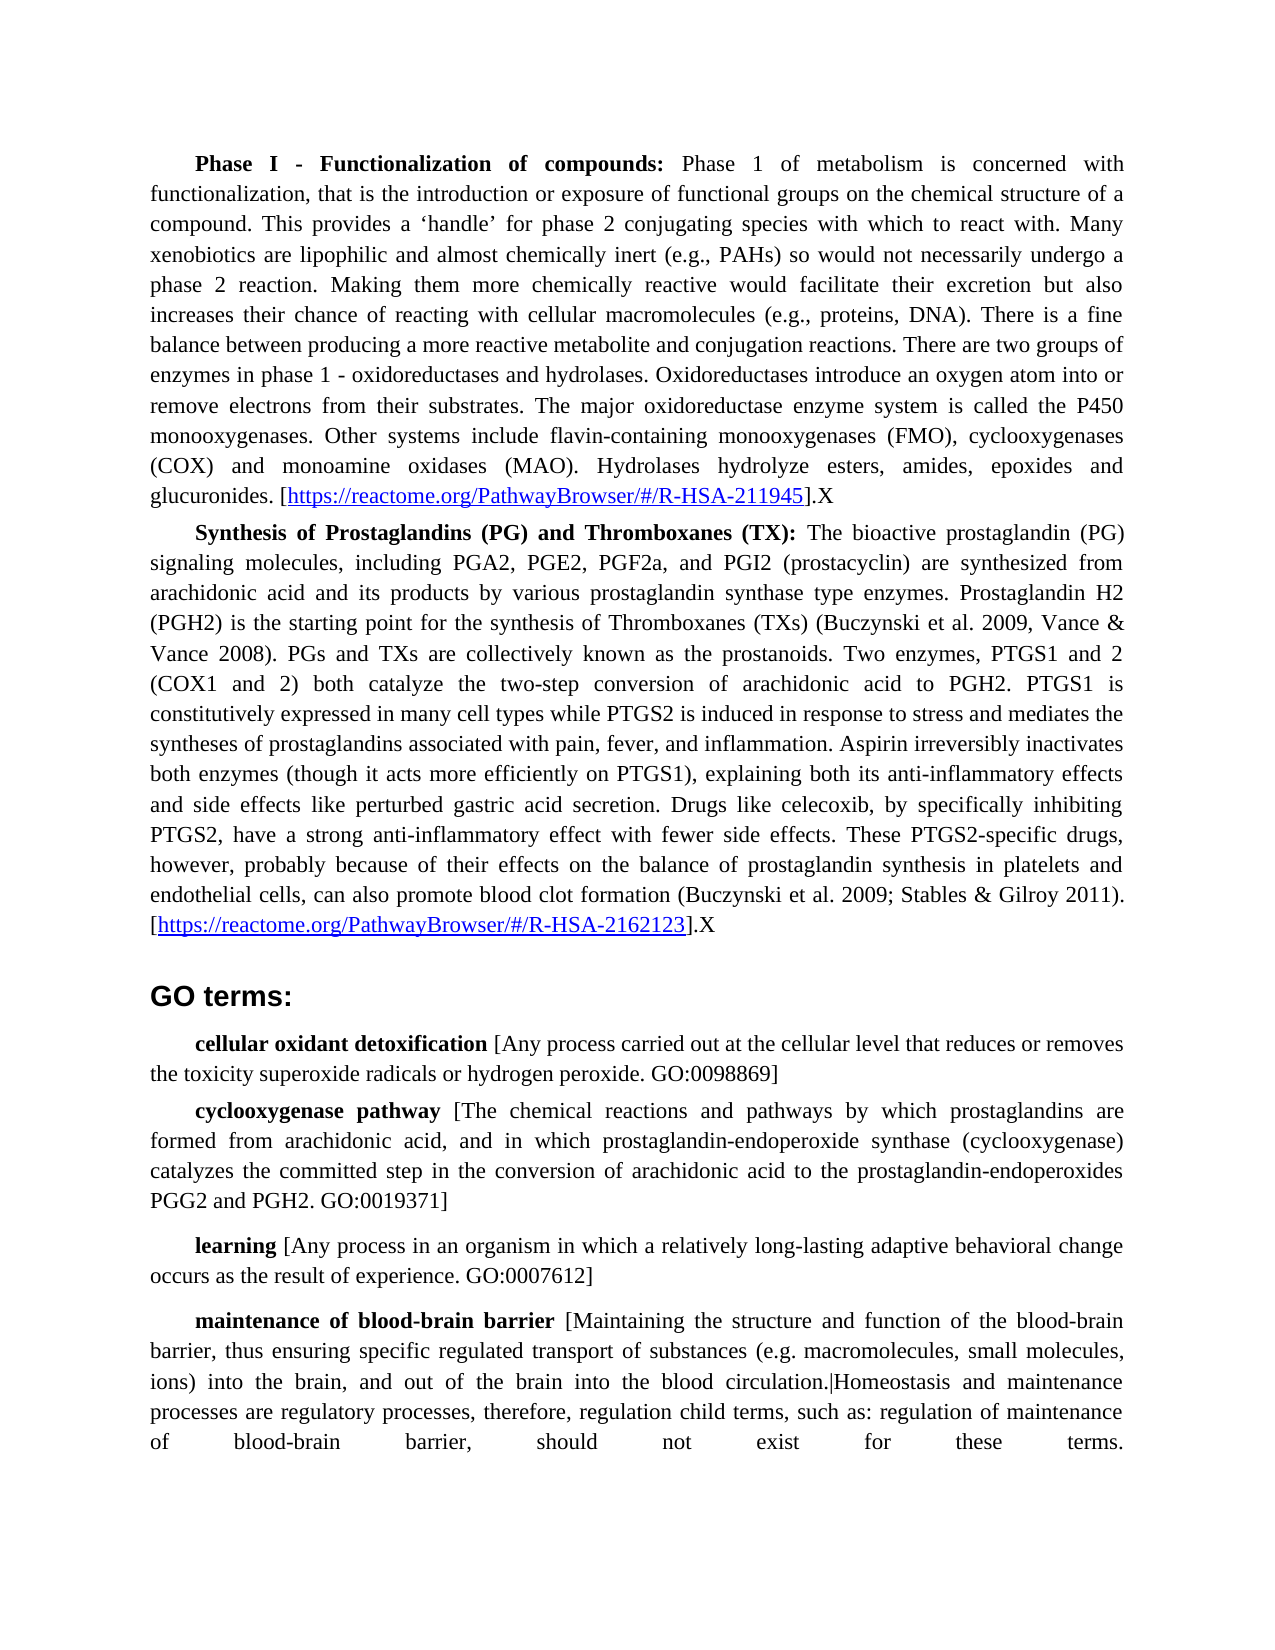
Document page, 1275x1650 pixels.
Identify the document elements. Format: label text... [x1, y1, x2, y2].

text learning [Any process in an organism in which a relatively long-lasting adaptive behavioral change occurs as the result of experience. GO:0007612] [150, 1232, 1125, 1289]
subtitle GO terms: [150, 979, 1125, 1013]
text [150, 1307, 1125, 1454]
text cyclooxygenase pathway [The chemical reactions and pathways by which prostaglandins are formed from arachidonic acid, and in which prostaglandin-endoperoxide synthase (cyclooxygenase) catalyzes the committed step in the conversion of arachidonic acid to the prostaglandin-endoperoxides PGG2 and PGH2. GO:0019371] [150, 1097, 1125, 1214]
